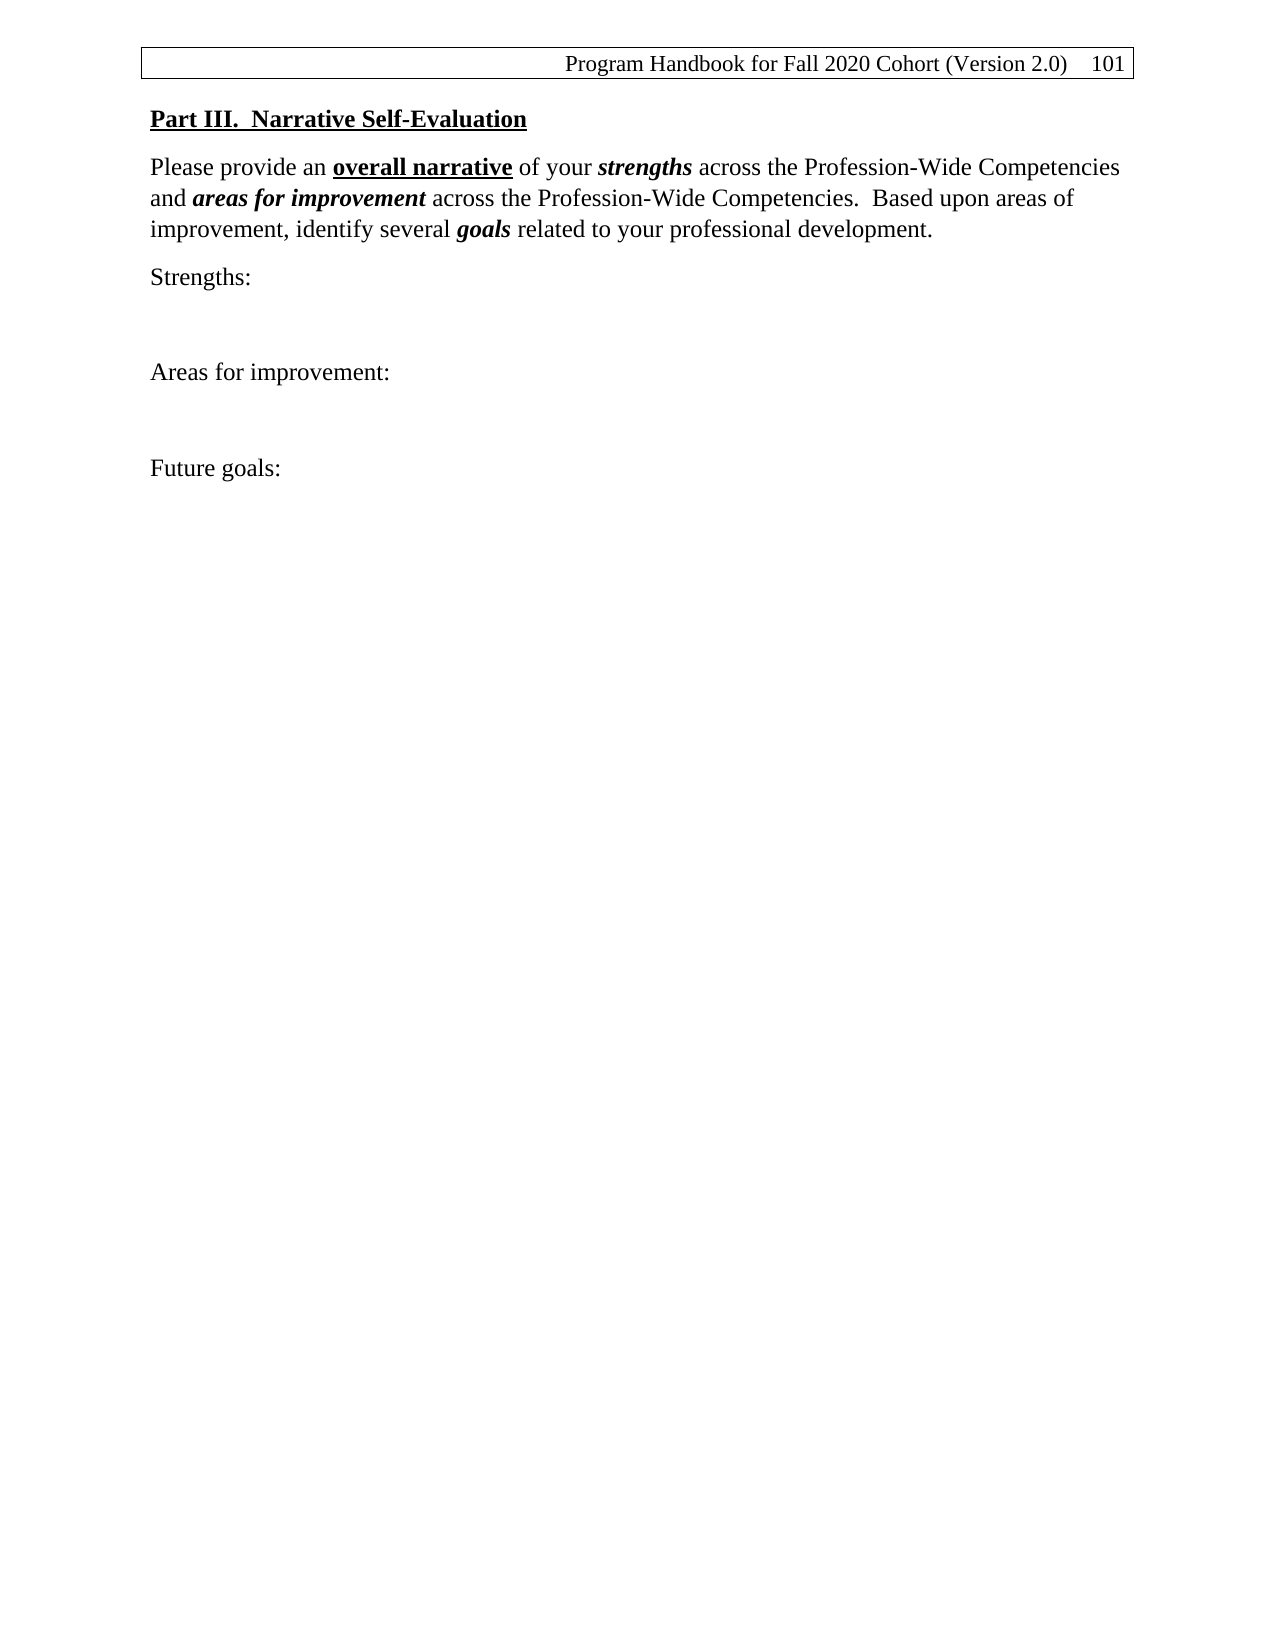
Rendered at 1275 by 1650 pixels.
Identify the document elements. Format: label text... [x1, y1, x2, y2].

text Areas for improvement: [150, 357, 1125, 386]
text Part III. Narrative Self-Evaluation [150, 104, 1125, 133]
text Future goals: [150, 453, 1125, 482]
text Please provide an overall narrative of your strengths across the Profession-Wide Competencies and areas for improvement across the Profession-Wide Competencies. Based upon areas of improvement, identify several goals related to your professional development. [150, 152, 1125, 243]
text Strengths: [150, 262, 1125, 291]
